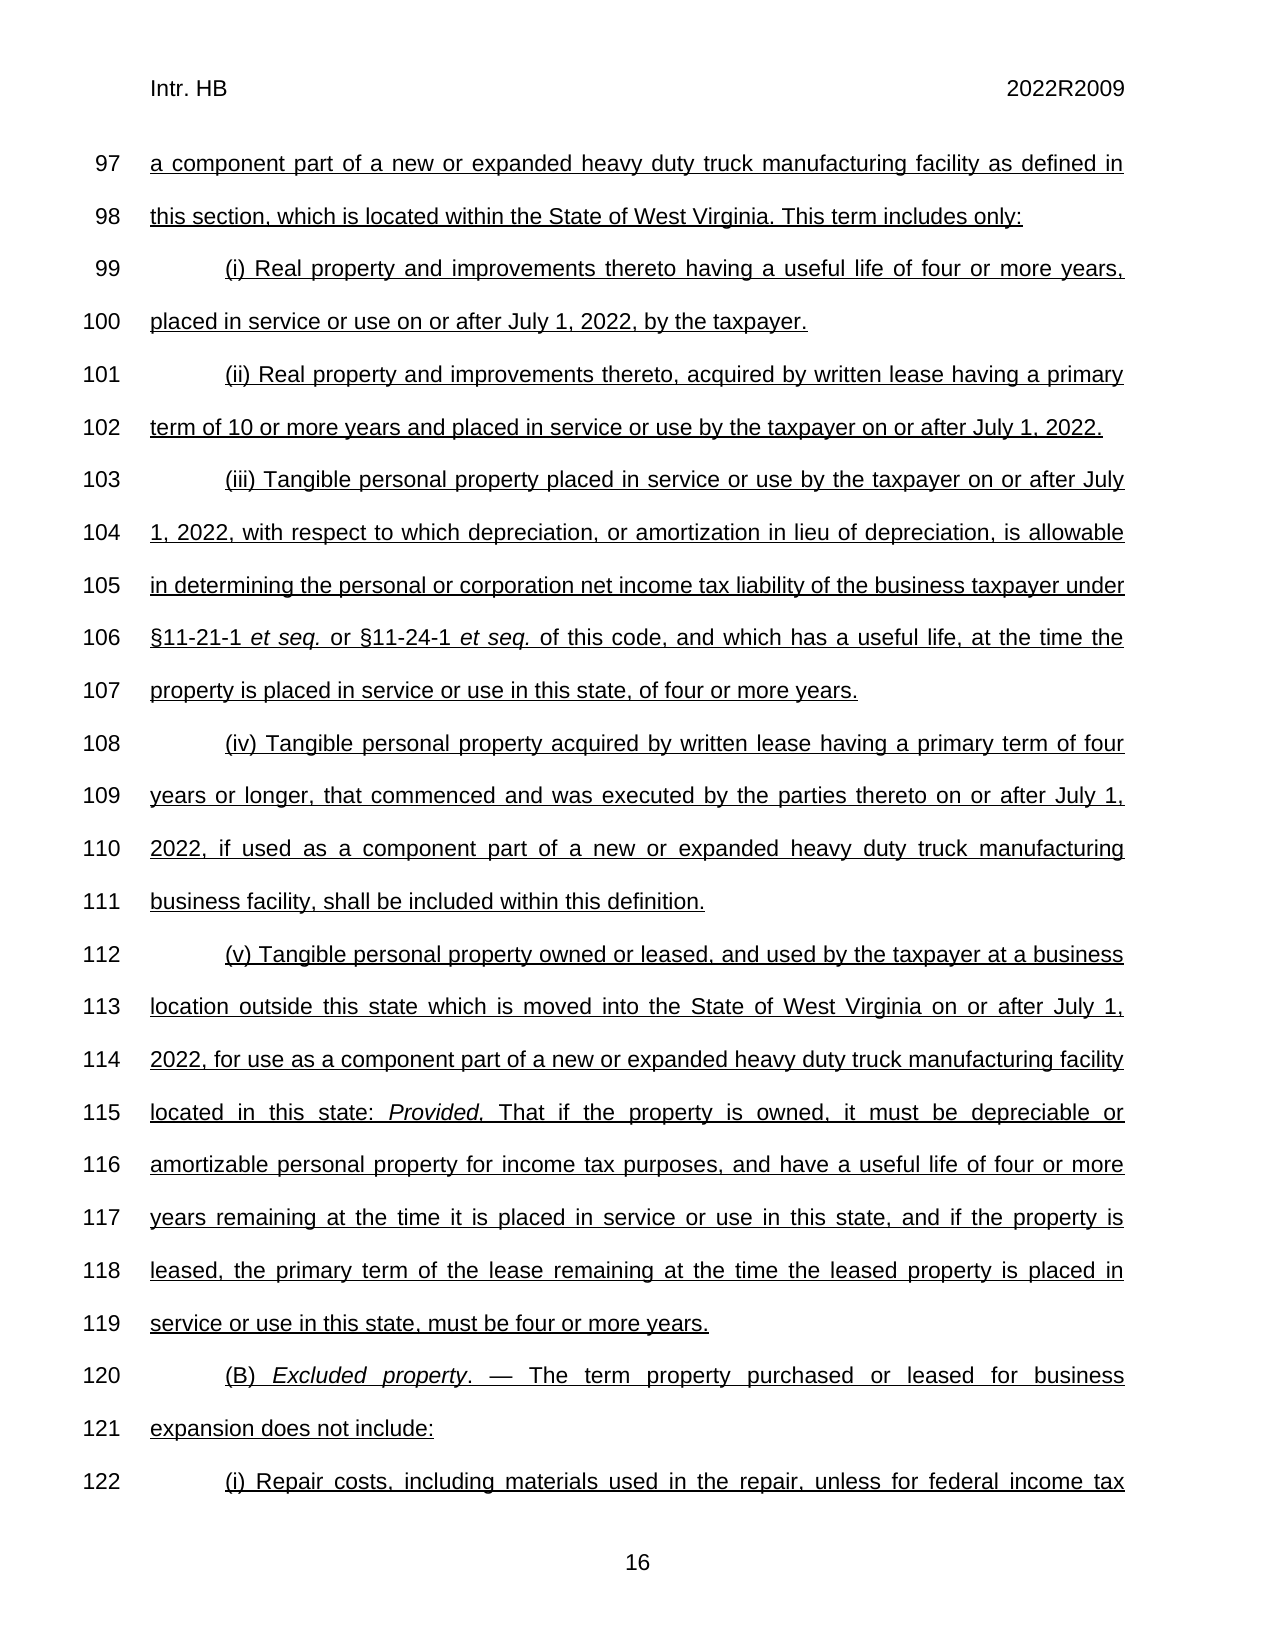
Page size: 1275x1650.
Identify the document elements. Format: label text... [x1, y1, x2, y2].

text (v) Tangible personal property owned or leased, and used by the taxpayer at a business location outside this state which is moved into the State of West Virginia on or after July 1, 2022, for use as a component part of a new or expanded heavy duty truck manufacturing facility located in this state: Provided, That if the property is owned, it must be depreciable or amortizable personal property for income tax purposes, and have a useful life of four or more years remaining at the time it is placed in service or use in this state, and if the property is leased, the primary term of the lease remaining at the time the leased property is placed in service or use in this state, must be four or more years. [150, 1123, 1125, 1174]
text (iii) Tangible personal property placed in service or use by the taxpayer on or after July 1, 2022, with respect to which depreciation, or amortization in lieu of depreciation, is allowable in determining the personal or corporation net income tax liability of the business taxpayer under §11-21-1 et seq. or §11-24-1 et seq. of this code, and which has a useful life, at the time the property is placed in service or use in this state, of four or more years. [150, 596, 1125, 703]
text (B) Excluded property. — The term property purchased or leased for business expansion does not include: [150, 1362, 1125, 1441]
text (ii) Real property and improvements thereto, acquired by written lease having a primary term of 10 or more years and placed in service or use by the taxpayer on or after July 1, 2022. [150, 361, 1125, 440]
text (i) Real property and improvements thereto having a useful life of four or more years, placed in service or use on or after July 1, 2022, by the taxpayer. [150, 255, 1125, 334]
text (v) Tangible personal property owned or leased, and used by the taxpayer at a business location outside this state which is moved into the State of West Virginia on or after July 1, 2022, for use as a component part of a new or expanded heavy duty truck manufacturing facility located in this state: Provided, That if the property is owned, it must be depreciable or amortizable personal property for income tax purposes, and have a useful life of four or more years remaining at the time it is placed in service or use in this state, and if the property is leased, the primary term of the lease remaining at the time the leased property is placed in service or use in this state, must be four or more years. [150, 1175, 1125, 1336]
text (v) Tangible personal property owned or leased, and used by the taxpayer at a business location outside this state which is moved into the State of West Virginia on or after July 1, 2022, for use as a component part of a new or expanded heavy duty truck manufacturing facility located in this state: Provided, That if the property is owned, it must be depreciable or amortizable personal property for income tax purposes, and have a useful life of four or more years remaining at the time it is placed in service or use in this state, and if the property is leased, the primary term of the lease remaining at the time the leased property is placed in service or use in this state, must be four or more years. [150, 941, 1125, 1121]
text (iv) Tangible personal property acquired by written lease having a primary term of four years or longer, that commenced and was executed by the parties thereto on or after July 1, 2022, if used as a component part of a new or expanded heavy duty truck manufacturing business facility, shall be included within this definition. [150, 859, 1125, 914]
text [150, 150, 1125, 229]
text (iv) Tangible personal property acquired by written lease having a primary term of four years or longer, that commenced and was executed by the parties thereto on or after July 1, 2022, if used as a component part of a new or expanded heavy duty truck manufacturing business facility, shall be included within this definition. [150, 806, 1125, 858]
text (iv) Tangible personal property acquired by written lease having a primary term of four years or longer, that commenced and was executed by the parties thereto on or after July 1, 2022, if used as a component part of a new or expanded heavy duty truck manufacturing business facility, shall be included within this definition. [150, 730, 1125, 805]
text (iii) Tangible personal property placed in service or use by the taxpayer on or after July 1, 2022, with respect to which depreciation, or amortization in lieu of depreciation, is allowable in determining the personal or corporation net income tax liability of the business taxpayer under §11-21-1 et seq. or §11-24-1 et seq. of this code, and which has a useful life, at the time the property is placed in service or use in this state, of four or more years. [150, 466, 1125, 542]
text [150, 1468, 1125, 1494]
text (iii) Tangible personal property placed in service or use by the taxpayer on or after July 1, 2022, with respect to which depreciation, or amortization in lieu of depreciation, is allowable in determining the personal or corporation net income tax liability of the business taxpayer under §11-21-1 et seq. or §11-24-1 et seq. of this code, and which has a useful life, at the time the property is placed in service or use in this state, of four or more years. [150, 543, 1125, 594]
